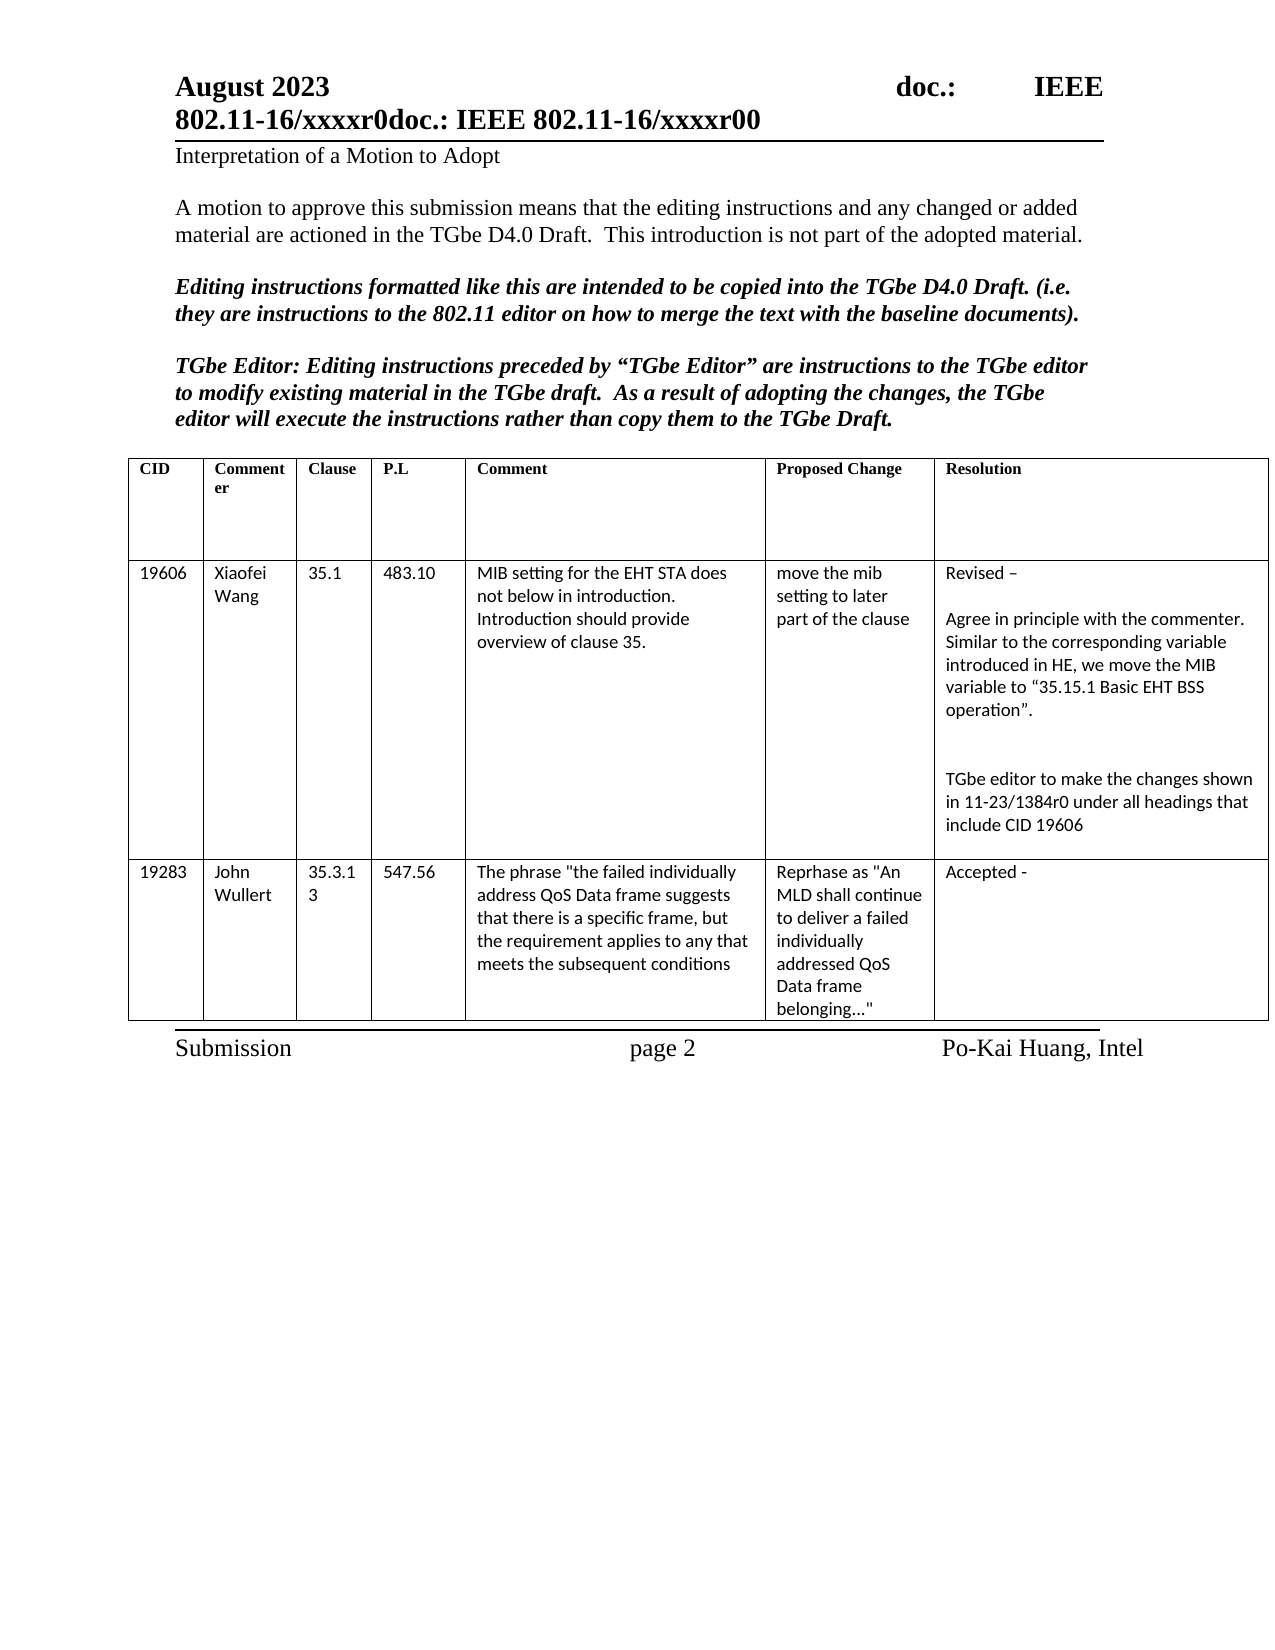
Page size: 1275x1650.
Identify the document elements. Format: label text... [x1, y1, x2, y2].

table_header P.L [372, 459, 465, 560]
table_header CID [129, 459, 203, 560]
table_header Resolution [935, 459, 1268, 560]
table_cell move the mib setting to later part of the clause [766, 561, 934, 859]
table_cell 19606 [129, 561, 203, 859]
table_header Commenter [204, 459, 296, 560]
table_cell MIB setting for the EHT STA does not below in introduction. Introduction should provide overview of clause 35. [466, 561, 765, 859]
table_cell 35.1 [297, 561, 371, 859]
table_header Comment [466, 459, 765, 560]
table_cell 19283 [129, 860, 203, 1020]
table_cell 483.10 [372, 561, 465, 859]
table_cell Revised – Agree in principle with the commenter. Similar to the corresponding variable introduced in HE, we move the MIB variable to “35.15.1 Basic EHT BSS operation”. TGbe editor to make the changes shown in 11-23/1384r0 under all headings that include CID 19606 [935, 561, 1268, 859]
table_cell Xiaofei Wang [204, 561, 296, 859]
table_cell The phrase "the failed individually address QoS Data frame suggests that there is a specific frame, but the requirement applies to any that meets the subsequent conditions [466, 860, 765, 1020]
text A motion to approve this submission means that the editing instructions and any changed or added material are actioned in the TGbe D4.0 Draft. This introduction is not part of the adopted material. [175, 194, 1100, 247]
table_cell Reprhase as "An MLD shall continue to deliver a failed individually addressed QoS Data frame belonging..." [766, 860, 934, 1020]
table_cell 547.56 [372, 860, 465, 1020]
table_header Clause [297, 459, 371, 560]
table_header Proposed Change [766, 459, 934, 560]
table_cell John Wullert [204, 860, 296, 1020]
text Editing instructions formatted like this are intended to be copied into the TGbe D4.0 Draft. (i.e. they are instructions to the 802.11 editor on how to merge the text with the baseline documents). [175, 273, 1100, 326]
text Interpretation of a Motion to Adopt [175, 142, 1100, 168]
table_cell Accepted - [935, 860, 1268, 1020]
text TGbe Editor: Editing instructions preceded by “TGbe Editor” are instructions to the TGbe editor to modify existing material in the TGbe draft. As a result of adopting the changes, the TGbe editor will execute the instructions rather than copy them to the TGbe Draft. [175, 352, 1100, 432]
table_cell 35.3.13 [297, 860, 371, 1020]
